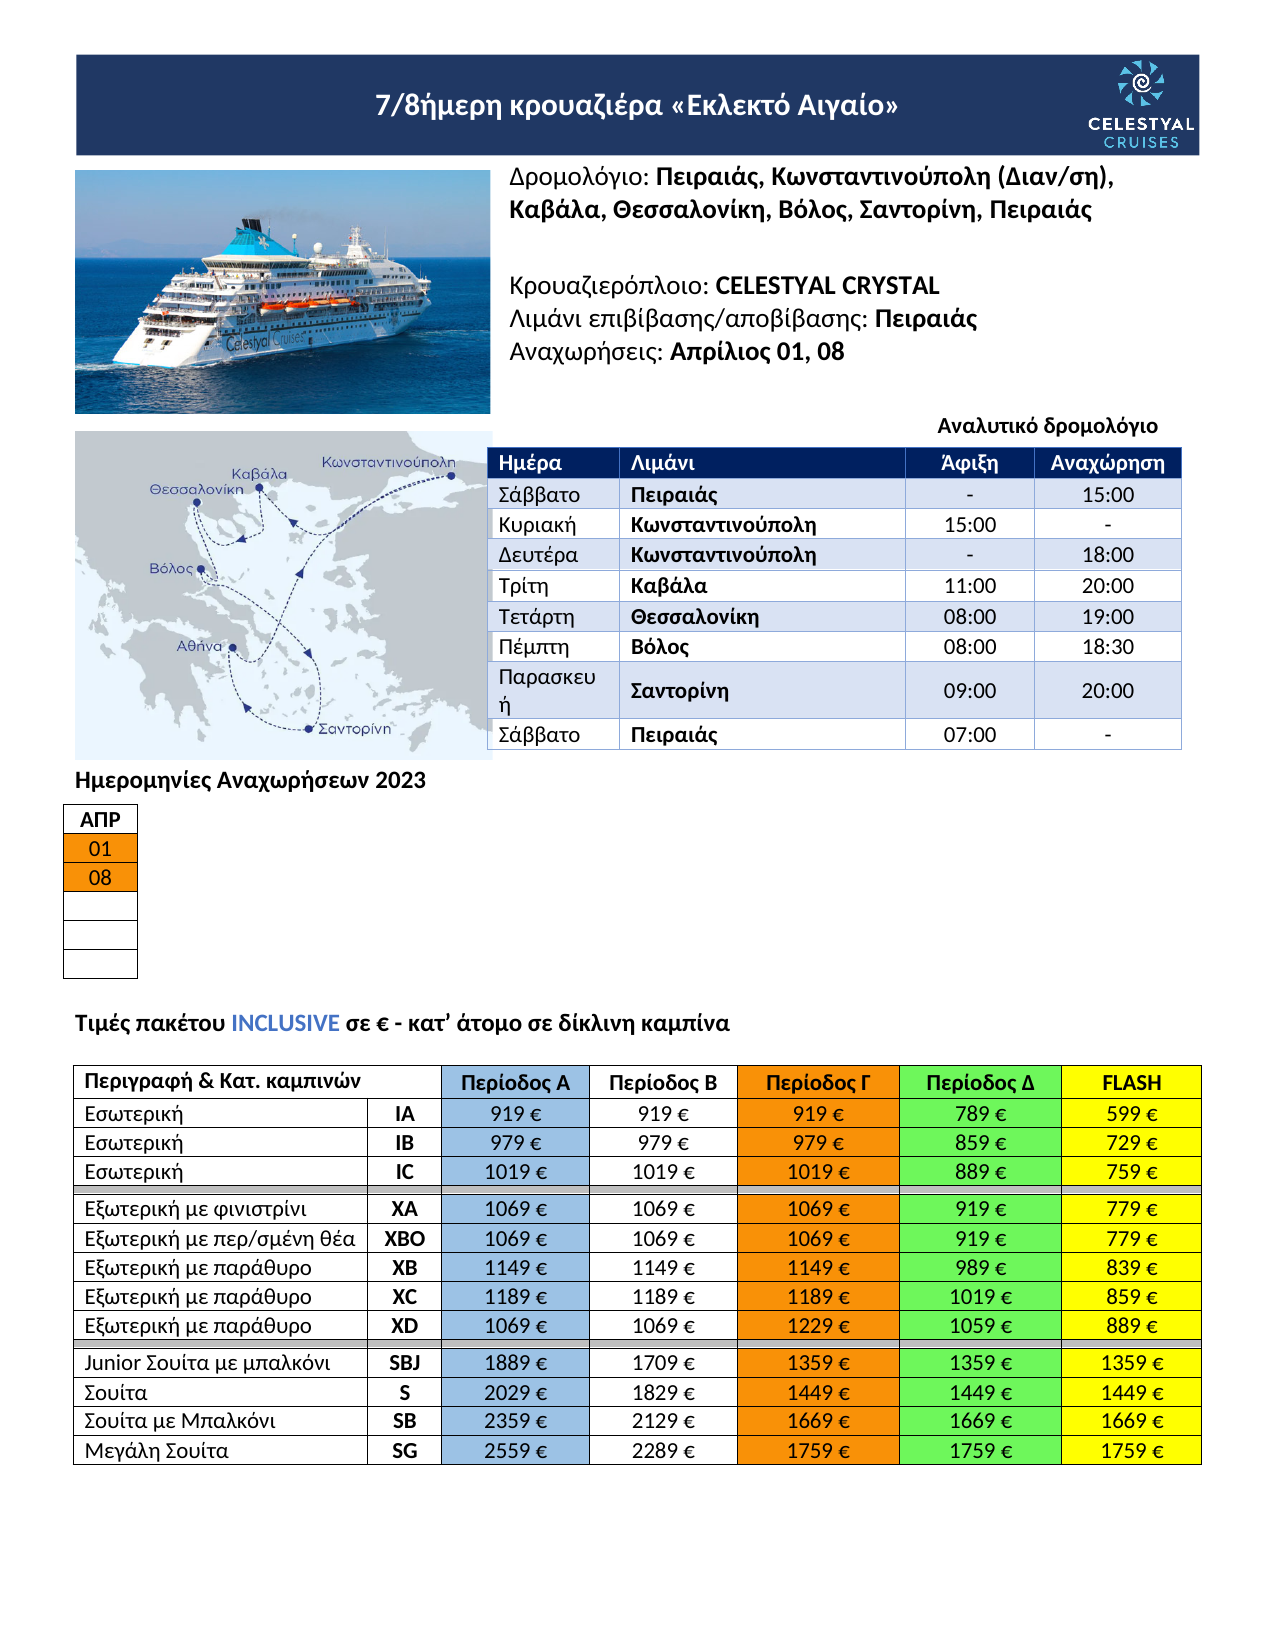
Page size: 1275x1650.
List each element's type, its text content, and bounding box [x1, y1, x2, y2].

picture [75, 431, 493, 760]
table_cell Εξωτερική με παράθυρο [74, 1311, 367, 1339]
table_cell 889 € [1062, 1311, 1201, 1339]
table_cell SB [368, 1407, 441, 1435]
table_header Άφιξη [906, 448, 1034, 478]
table_cell 01 [64, 834, 137, 862]
table_cell 08 [64, 863, 137, 891]
table_cell 1149 € [590, 1253, 737, 1281]
table_cell ΙΑ [368, 1099, 441, 1127]
table_cell 989 € [900, 1253, 1061, 1281]
table_cell ΧC [368, 1282, 441, 1310]
table_cell ΧΑ [368, 1195, 441, 1223]
table_cell ΙC [368, 1157, 441, 1185]
table_cell 889 € [900, 1157, 1061, 1185]
picture [75, 170, 491, 414]
table_cell 1019 € [590, 1157, 737, 1185]
table_cell 1669 € [1062, 1407, 1201, 1435]
table_cell [900, 1340, 1061, 1347]
table_cell 1069 € [590, 1224, 737, 1252]
table_cell 1069 € [442, 1195, 589, 1223]
table_cell SΒJ [368, 1349, 441, 1377]
table_cell 1889 € [442, 1349, 589, 1377]
table_cell 779 € [1062, 1195, 1201, 1223]
table_cell 1069 € [590, 1195, 737, 1223]
table_cell 1229 € [738, 1311, 899, 1339]
table_cell [442, 1186, 589, 1193]
table_cell 729 € [1062, 1128, 1201, 1156]
table_header Περίοδος Δ [900, 1066, 1061, 1098]
table_cell 1449 € [900, 1378, 1061, 1406]
table_cell Εσωτερική [74, 1157, 367, 1185]
text Αναλυτικό δρομολόγιο [171, 411, 1200, 439]
text Ημερομηνίες Αναχωρήσεων 2023 [75, 765, 1200, 795]
table_cell 919 € [738, 1099, 899, 1127]
table_cell - [1035, 719, 1181, 749]
table_cell 1359 € [1062, 1349, 1201, 1377]
table_cell 759 € [1062, 1157, 1201, 1185]
table_cell Εξωτερική με περ/σμένη θέα [74, 1224, 367, 1252]
table_cell 2359 € [442, 1407, 589, 1435]
table_cell ΧD [368, 1311, 441, 1339]
table_cell - [906, 539, 1034, 569]
table_cell Εσωτερική [74, 1099, 367, 1127]
table_cell 1359 € [738, 1349, 899, 1377]
table_cell Σάββατο [488, 479, 619, 508]
table_cell 1149 € [442, 1253, 589, 1281]
table_cell [900, 1186, 1061, 1193]
table_cell Πέμπτη [488, 632, 619, 661]
picture [1065, 34, 1217, 173]
table_cell [368, 1186, 441, 1193]
table_cell Δευτέρα [488, 539, 619, 569]
table_cell 789 € [900, 1099, 1061, 1127]
table_cell 1059 € [900, 1311, 1061, 1339]
table_cell 1709 € [590, 1349, 737, 1377]
table_cell 1019 € [738, 1157, 899, 1185]
table_cell 18:30 [1035, 632, 1181, 661]
table_header Περιγραφή & Κατ. καμπινών [74, 1066, 441, 1098]
table_cell 599 € [1062, 1099, 1201, 1127]
table_cell Σάββατο [488, 719, 619, 749]
table_cell 859 € [900, 1128, 1061, 1156]
table_cell 1069 € [442, 1311, 589, 1339]
table_cell Εξωτερική με παράθυρο [74, 1253, 367, 1281]
table_cell 919 € [442, 1099, 589, 1127]
table_cell Βόλος [620, 632, 905, 661]
table_cell 1759 € [1062, 1436, 1201, 1464]
table_cell 1149 € [738, 1253, 899, 1281]
table_cell 979 € [442, 1128, 589, 1156]
table_cell 1449 € [1062, 1378, 1201, 1406]
table_cell [64, 892, 137, 920]
table_cell Καβάλα [620, 571, 905, 601]
table_cell 919 € [900, 1195, 1061, 1223]
table_cell 2289 € [590, 1436, 737, 1464]
table_cell 1019 € [900, 1282, 1061, 1310]
table_cell Κωνσταντινούπολη [620, 509, 905, 538]
table_cell 839 € [1062, 1253, 1201, 1281]
table_header ΑΠΡ [64, 805, 137, 833]
table_cell [590, 1186, 737, 1193]
table_cell ΧΒΟ [368, 1224, 441, 1252]
table_cell 1829 € [590, 1378, 737, 1406]
table_cell [64, 921, 137, 949]
table_cell [1062, 1186, 1201, 1193]
table_cell [74, 1340, 367, 1347]
table_cell ΙΒ [368, 1128, 441, 1156]
table_cell 1669 € [738, 1407, 899, 1435]
table_cell 859 € [1062, 1282, 1201, 1310]
table_cell Κυριακή [488, 509, 619, 538]
table_header Ημέρα [488, 448, 619, 478]
table_cell 1189 € [442, 1282, 589, 1310]
table_cell 08:00 [906, 632, 1034, 661]
table_cell 919 € [900, 1224, 1061, 1252]
table_cell Εσωτερική [74, 1128, 367, 1156]
table_cell Κωνσταντινούπολη [620, 539, 905, 569]
table_cell 2029 € [442, 1378, 589, 1406]
table_cell [64, 950, 137, 978]
table_cell [442, 1340, 589, 1347]
table_cell Σουίτα με Μπαλκόνι [74, 1407, 367, 1435]
table_cell 1759 € [738, 1436, 899, 1464]
table_cell [590, 1340, 737, 1347]
table_cell 11:00 [906, 571, 1034, 601]
table_cell 18:00 [1035, 539, 1181, 569]
table_cell Σαντορίνη [620, 662, 905, 718]
table_cell 1069 € [442, 1224, 589, 1252]
table_cell Θεσσαλονίκη [620, 602, 905, 631]
table_cell ΧΒ [368, 1253, 441, 1281]
table_cell - [906, 479, 1034, 508]
table_cell Πειραιάς [620, 479, 905, 508]
table_cell 1069 € [738, 1224, 899, 1252]
table_cell Πειραιάς [620, 719, 905, 749]
text Αναχωρήσεις: Απρίλιος 01, 08 [491, 334, 1200, 395]
table_cell 2559 € [442, 1436, 589, 1464]
table_header Λιμάνι [620, 448, 905, 478]
table_cell 15:00 [1035, 479, 1181, 508]
text Λιμάνι επιβίβασης/αποβίβασης: Πειραιάς [491, 301, 1200, 334]
table_cell 1019 € [442, 1157, 589, 1185]
table_cell Παρασκευή [488, 662, 619, 718]
table_cell [738, 1186, 899, 1193]
table_cell 1449 € [738, 1378, 899, 1406]
table_cell 2129 € [590, 1407, 737, 1435]
table_cell 1359 € [900, 1349, 1061, 1377]
table_cell 979 € [590, 1128, 737, 1156]
table_cell Εξωτερική με παράθυρο [74, 1282, 367, 1310]
table_cell Εξωτερική με φινιστρίνι [74, 1195, 367, 1223]
text Κρουαζιερόπλοιο: CELESTYAL CRYSTAL [491, 268, 1200, 301]
table_cell Τετάρτη [488, 602, 619, 631]
table_cell 15:00 [906, 509, 1034, 538]
table_cell 1669 € [900, 1407, 1061, 1435]
table_header Περίοδος B [590, 1066, 737, 1098]
table_cell [1062, 1340, 1201, 1347]
table_cell [74, 1186, 367, 1193]
table_header Αναχώρηση [1035, 448, 1181, 478]
table_cell SG [368, 1436, 441, 1464]
table_cell - [1035, 509, 1181, 538]
table_header FLASH [1062, 1066, 1201, 1098]
table_cell 20:00 [1035, 662, 1181, 718]
text Δρομολόγιο: Πειραιάς, Κωνσταντινούπολη (Διαν/ση), Καβάλα, Θεσσαλονίκη, Βόλος, Σαντορίνη, Πειραιάς [75, 159, 1200, 225]
table_cell 1189 € [738, 1282, 899, 1310]
table_cell S [368, 1378, 441, 1406]
table_header Περίοδος Γ [738, 1066, 899, 1098]
table_cell 779 € [1062, 1224, 1201, 1252]
table_cell Μεγάλη Σουίτα [74, 1436, 367, 1464]
table_cell Junior Σουίτα με μπαλκόνι [74, 1349, 367, 1377]
table_cell [738, 1340, 899, 1347]
table_cell 1189 € [590, 1282, 737, 1310]
table_cell 08:00 [906, 602, 1034, 631]
table_cell 1069 € [738, 1195, 899, 1223]
table_cell Σουίτα [74, 1378, 367, 1406]
table_cell [368, 1340, 441, 1347]
table_cell 1759 € [900, 1436, 1061, 1464]
table_cell 919 € [590, 1099, 737, 1127]
table_cell 979 € [738, 1128, 899, 1156]
table_cell 1069 € [590, 1311, 737, 1339]
table_cell 09:00 [906, 662, 1034, 718]
table_cell 19:00 [1035, 602, 1181, 631]
table_cell Τρίτη [488, 571, 619, 601]
table_cell 20:00 [1035, 571, 1181, 601]
text Τιμές πακέτου INCLUSIVE σε € - κατ’ άτομο σε δίκλινη καμπίνα [75, 1007, 1200, 1037]
table_cell 07:00 [906, 719, 1034, 749]
table_header Περίοδος Α [442, 1066, 589, 1098]
